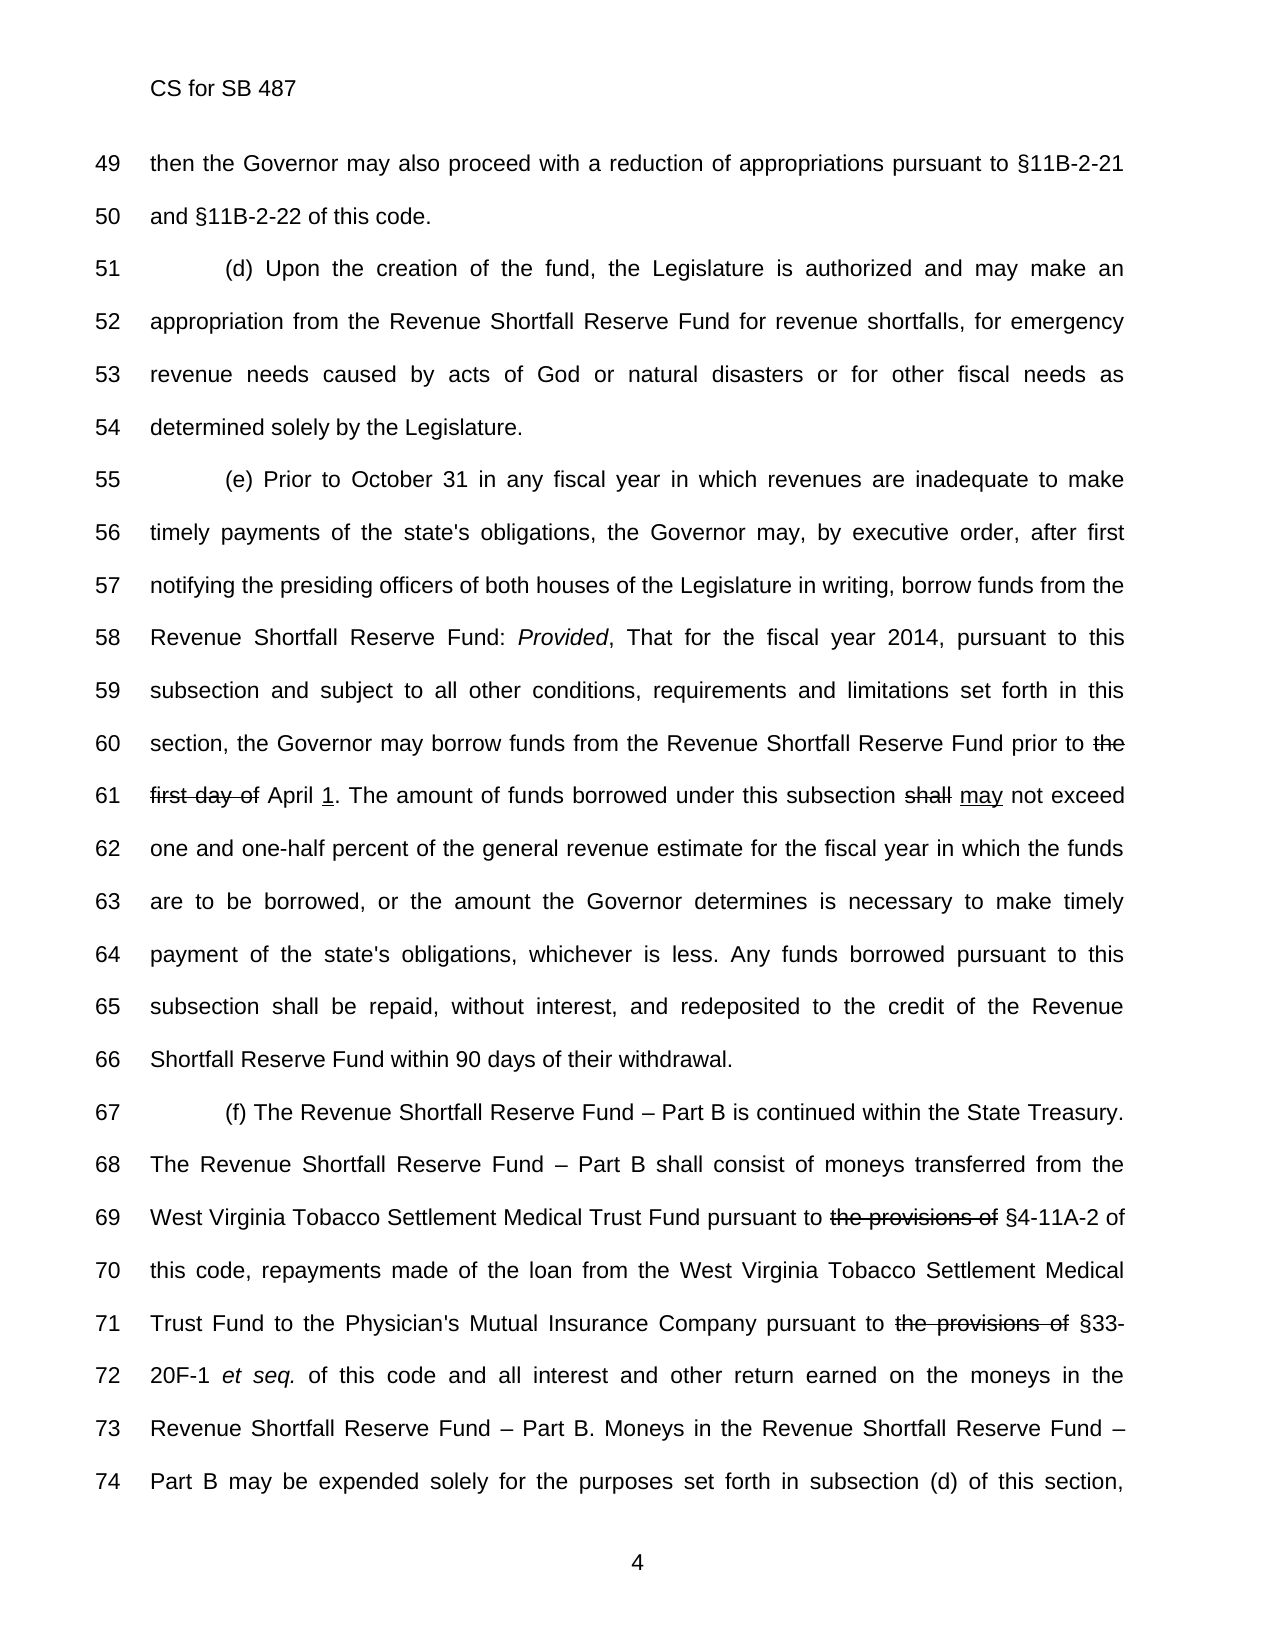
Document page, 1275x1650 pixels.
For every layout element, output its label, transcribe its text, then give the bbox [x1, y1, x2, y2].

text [150, 150, 1125, 229]
text (e) Prior to October 31 in any fiscal year in which revenues are inadequate to make timely payments of the states obligations, the Governor may, by executive order, after first notifying the presiding officers of both houses of the Legislature in writing, borrow funds from the Revenue Shortfall Reserve Fund: Provided, That for the fiscal year 2014, pursuant to this subsection and subject to all other conditions, requirements and limitations set forth in this section, the Governor may borrow funds from the Revenue Shortfall Reserve Fund prior to the first day of April 1. The amount of funds borrowed under this subsection shall may not exceed one and one-half percent of the general revenue estimate for the fiscal year in which the funds are to be borrowed, or the amount the Governor determines is necessary to make timely payment of the states obligations, whichever is less. Any funds borrowed pursuant to this subsection shall be repaid, without interest, and redeposited to the credit of the Revenue Shortfall Reserve Fund within 90 days of their withdrawal. [150, 466, 1125, 1072]
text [150, 1099, 1125, 1494]
text (d) Upon the creation of the fund, the Legislature is authorized and may make an appropriation from the Revenue Shortfall Reserve Fund for revenue shortfalls, for emergency revenue needs caused by acts of God or natural disasters or for other fiscal needs as determined solely by the Legislature. [150, 255, 1125, 440]
